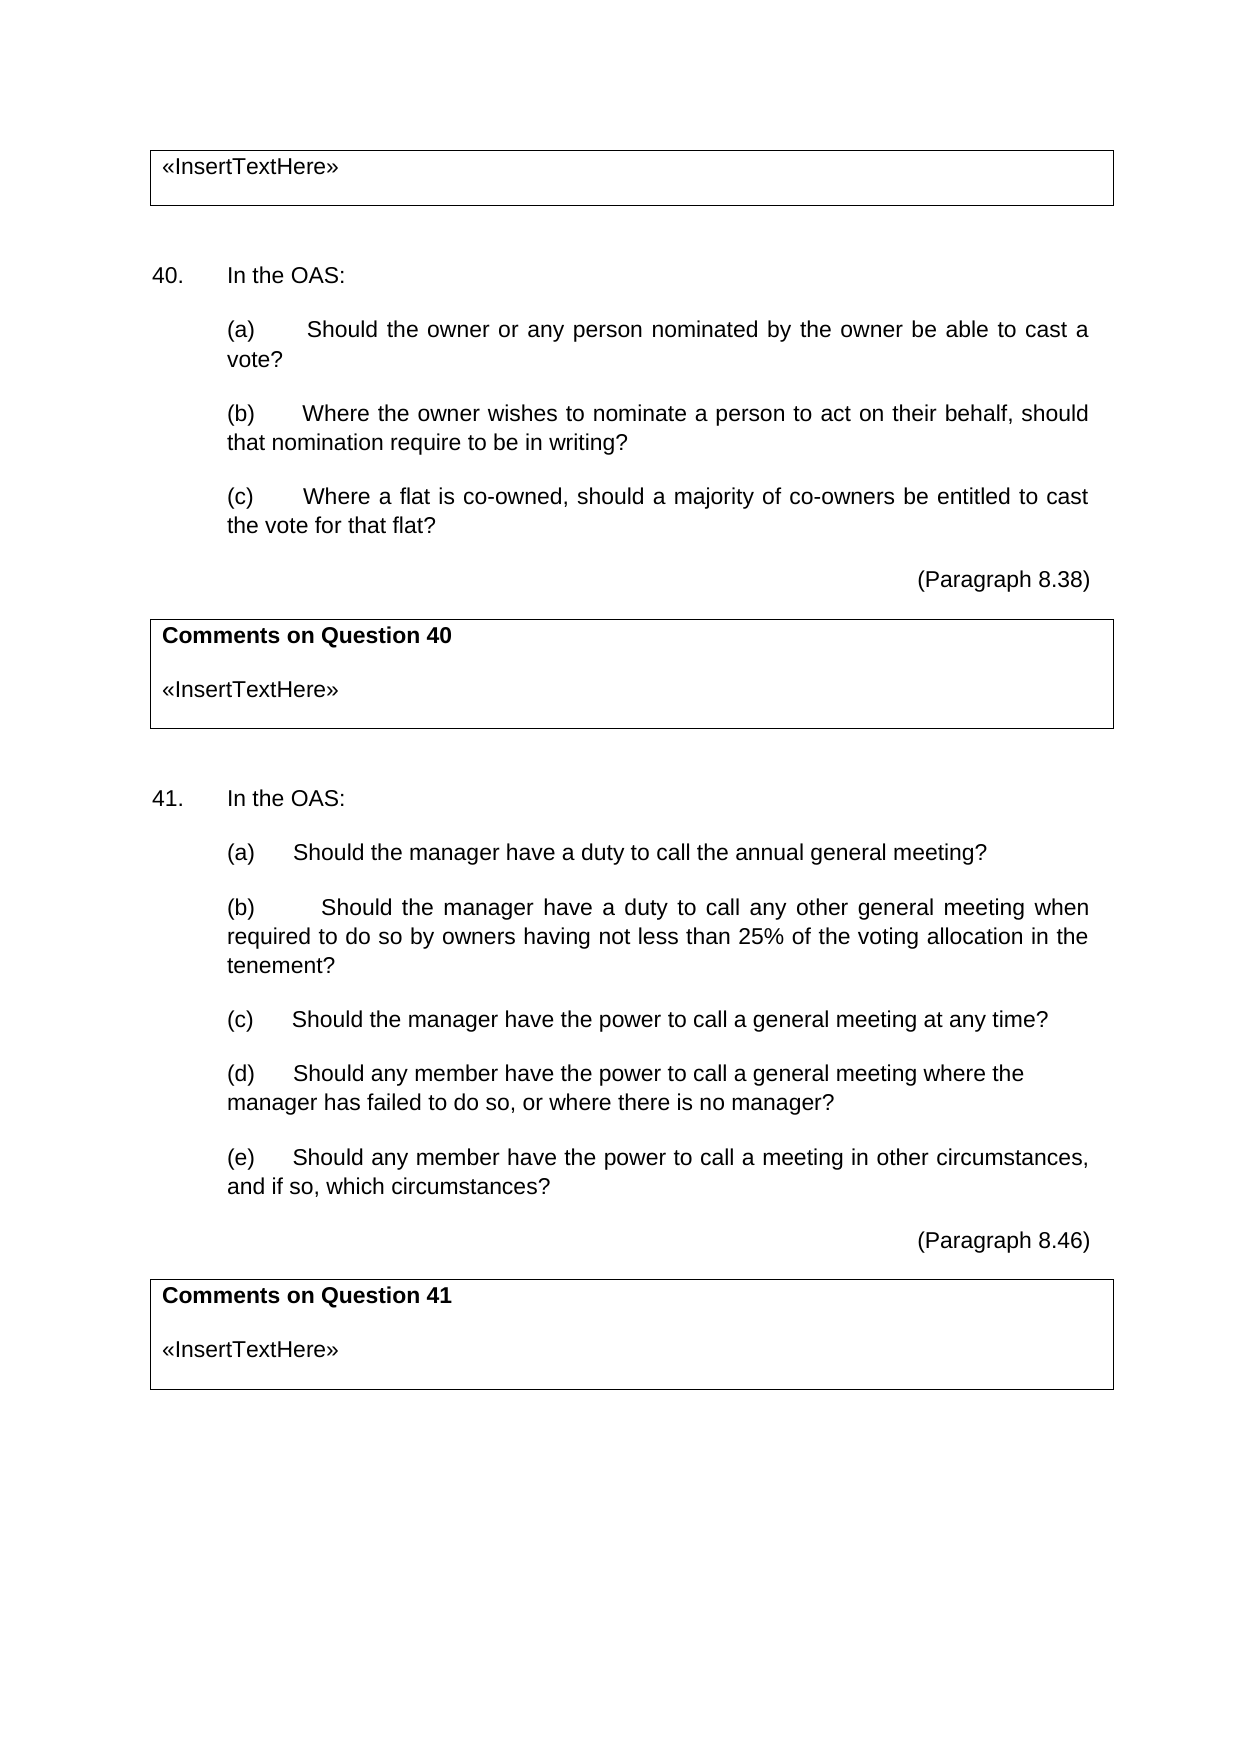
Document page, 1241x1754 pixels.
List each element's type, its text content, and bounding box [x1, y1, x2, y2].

text (e) Should any member have the power to call a meeting in other circumstances, and if so, which circumstances? [227, 1142, 1090, 1200]
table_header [151, 151, 1113, 205]
list (Paragraph 8.38) [225, 564, 1090, 594]
text (b) Should the manager have a duty to call any other general meeting when required to do so by owners having not less than 25% of the voting allocation in the tenement? [227, 892, 1090, 979]
text (a) Should the owner or any person nominated by the owner be able to cast a vote? [227, 314, 1090, 373]
table_header Comments on Question 41 «InsertTextHere» [151, 1280, 1113, 1388]
text In the OAS: [152, 260, 1090, 289]
text (c) Should the manager have the power to call a general meeting at any time? [227, 1004, 1090, 1033]
table_header Comments on Question 40 «InsertTextHere» [151, 620, 1113, 728]
list (Paragraph 8.46) [225, 1225, 1090, 1254]
text (c) Where a flat is co-owned, should a majority of co-owners be entitled to cast the vote for that flat? [227, 481, 1090, 539]
text (a) Should the manager have a duty to call the annual general meeting? [227, 837, 1090, 867]
text (b) Where the owner wishes to nominate a person to act on their behalf, should that nomination require to be in writing? [227, 398, 1090, 456]
text (d) Should any member have the power to call a general meeting where the manager has failed to do so, or where there is no manager? [227, 1058, 1090, 1117]
text In the OAS: [152, 783, 1090, 812]
